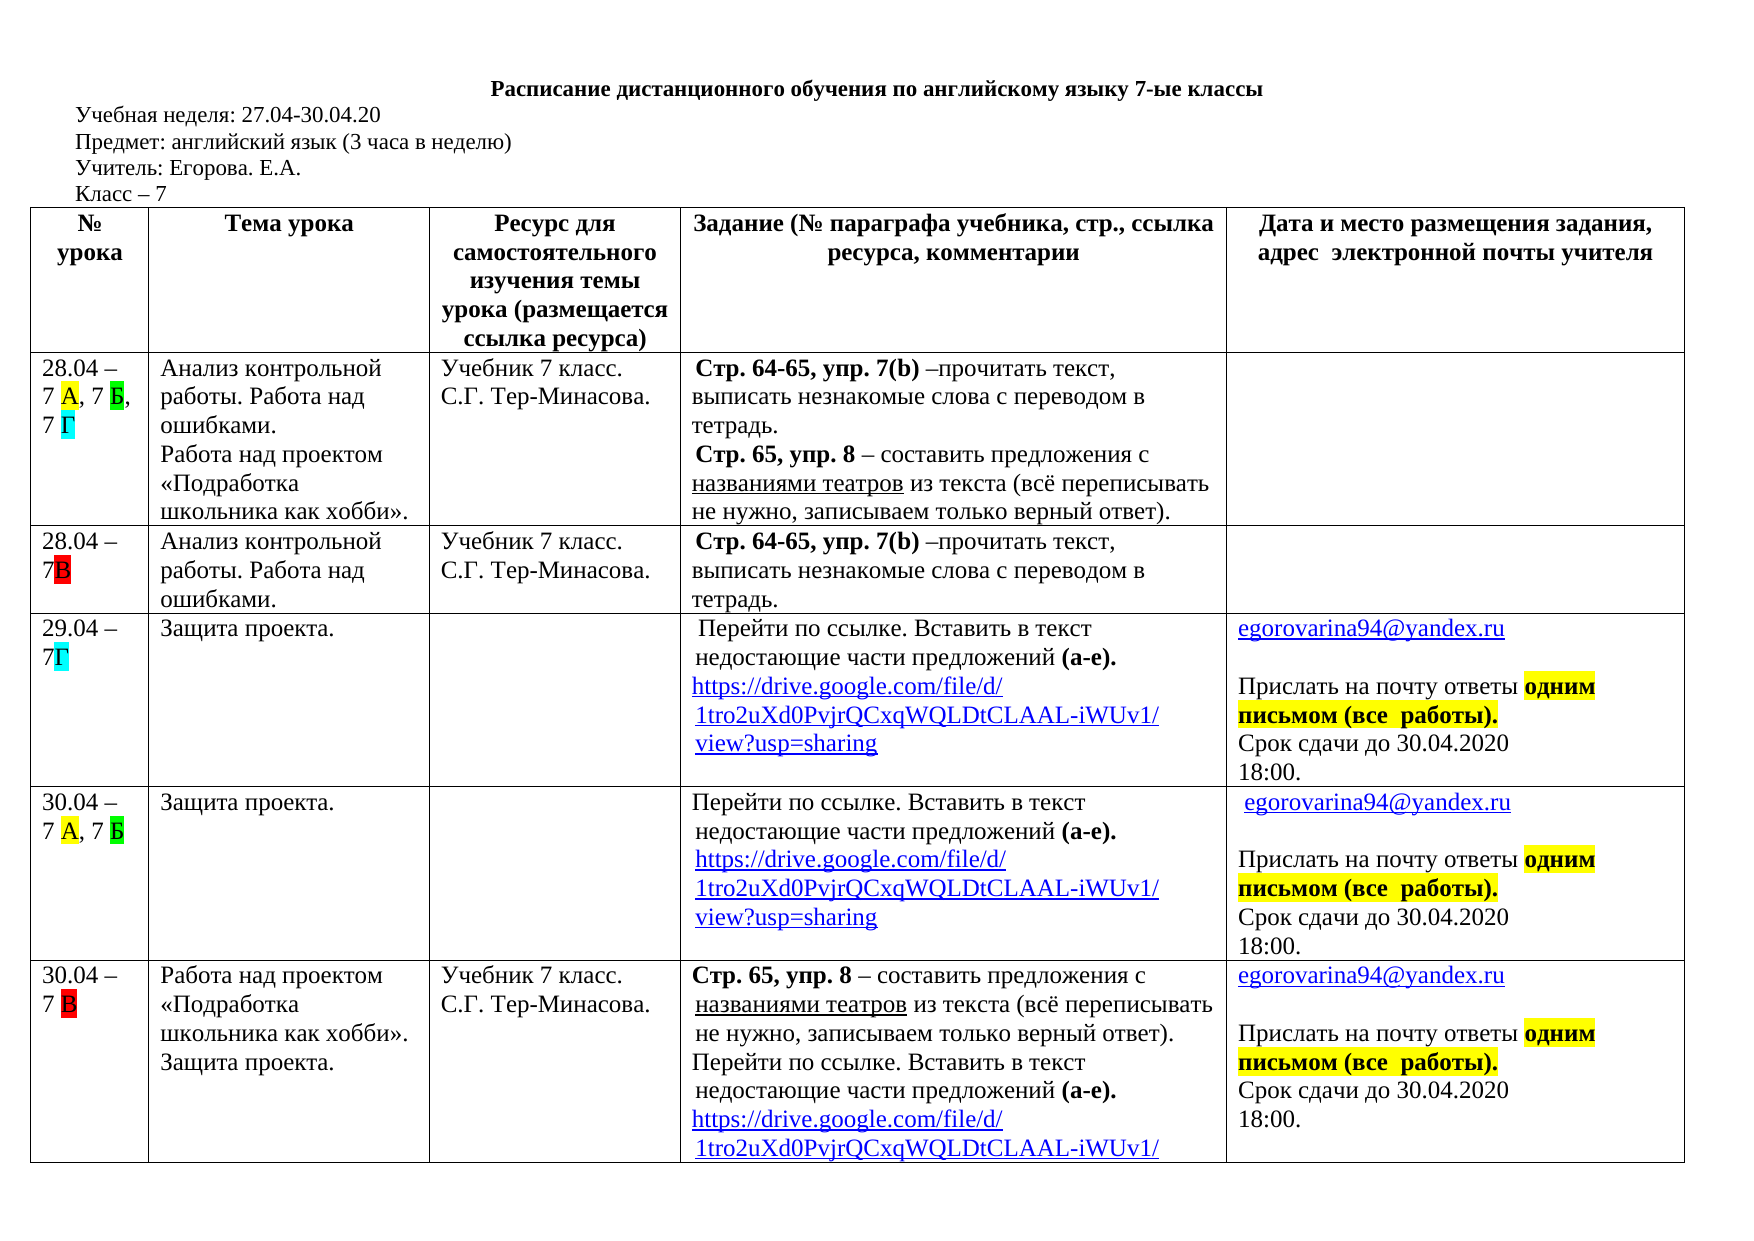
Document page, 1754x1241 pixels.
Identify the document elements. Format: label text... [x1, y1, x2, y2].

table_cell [430, 961, 680, 1162]
table_cell Защита проекта. [149, 787, 429, 959]
table_header Дата и место размещения задания, адрес электронной почты учителя [1227, 208, 1684, 352]
table_cell Анализ контрольной работы. Работа над ошибками. Работа над проектом «Подработка школьника как хобби». [149, 353, 429, 525]
table_cell 28.04 – 7 А, 7 Б, 7 Г [31, 353, 148, 525]
table_cell Стр. 64-65, упр. 7(b) –прочитать текст, выписать незнакомые слова с переводом в тетрадь. Стр. 65, упр. 8 – составить предложения с названиями театров из текста (всё переписывать не нужно, записываем только верный ответ). [681, 353, 1226, 525]
table_cell 30.04 – 7 А, 7 Б [31, 787, 148, 959]
table_cell Учебник 7 класс. С.Г. Тер-Минасова. [430, 353, 680, 525]
table_cell 29.04 – 7Г [31, 614, 148, 786]
text Учебная неделя: 27.04-30.04.20 [75, 101, 1679, 128]
table_cell egorovarina94@yandex.ru Прислать на почту ответы одним письмом (все работы). Срок сдачи до 30.04.2020 18:00. [1227, 787, 1684, 959]
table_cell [681, 961, 1226, 1162]
table_cell [1227, 353, 1684, 525]
table_cell Перейти по ссылке. Вставить в текст недостающие части предложений (a-e). https://drive.google.com/file/d/1tro2uXd0PvjrQCxqWQLDtCLAAL-iWUv1/view?usp=sharing [681, 614, 1226, 786]
table_header Тема урока [149, 208, 429, 352]
table_cell Анализ контрольной работы. Работа над ошибками. [149, 526, 429, 612]
table_cell 30.04 – 7 В [31, 961, 148, 1162]
text Класс – 7 [75, 180, 1679, 207]
table_header Ресурс для самостоятельного изучения темы урока (размещается ссылка ресурса) [430, 208, 680, 352]
table_cell 28.04 – 7В [31, 526, 148, 612]
table_cell [430, 787, 680, 959]
table_cell Защита проекта. [149, 614, 429, 786]
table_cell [149, 961, 429, 1162]
text Расписание дистанционного обучения по английскому языку 7-ые классы [75, 75, 1679, 101]
table_header № урока [31, 208, 148, 352]
table_cell egorovarina94@yandex.ru Прислать на почту ответы одним письмом (все работы). Срок сдачи до 30.04.2020 18:00. [1227, 614, 1684, 786]
table_cell Стр. 64-65, упр. 7(b) –прочитать текст, выписать незнакомые слова с переводом в тетрадь. [681, 526, 1226, 612]
text Предмет: английский язык (3 часа в неделю) [75, 128, 1679, 154]
table_header Задание (№ параграфа учебника, стр., ссылка ресурса, комментарии [681, 208, 1226, 352]
table_cell [430, 614, 680, 786]
table_cell Учебник 7 класс. С.Г. Тер-Минасова. [430, 526, 680, 612]
table_cell [1227, 526, 1684, 612]
table_cell Перейти по ссылке. Вставить в текст недостающие части предложений (a-e). https://drive.google.com/file/d/1tro2uXd0PvjrQCxqWQLDtCLAAL-iWUv1/view?usp=sharing [681, 787, 1226, 959]
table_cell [1227, 961, 1684, 1162]
text Учитель: Егорова. Е.А. [75, 154, 1679, 180]
